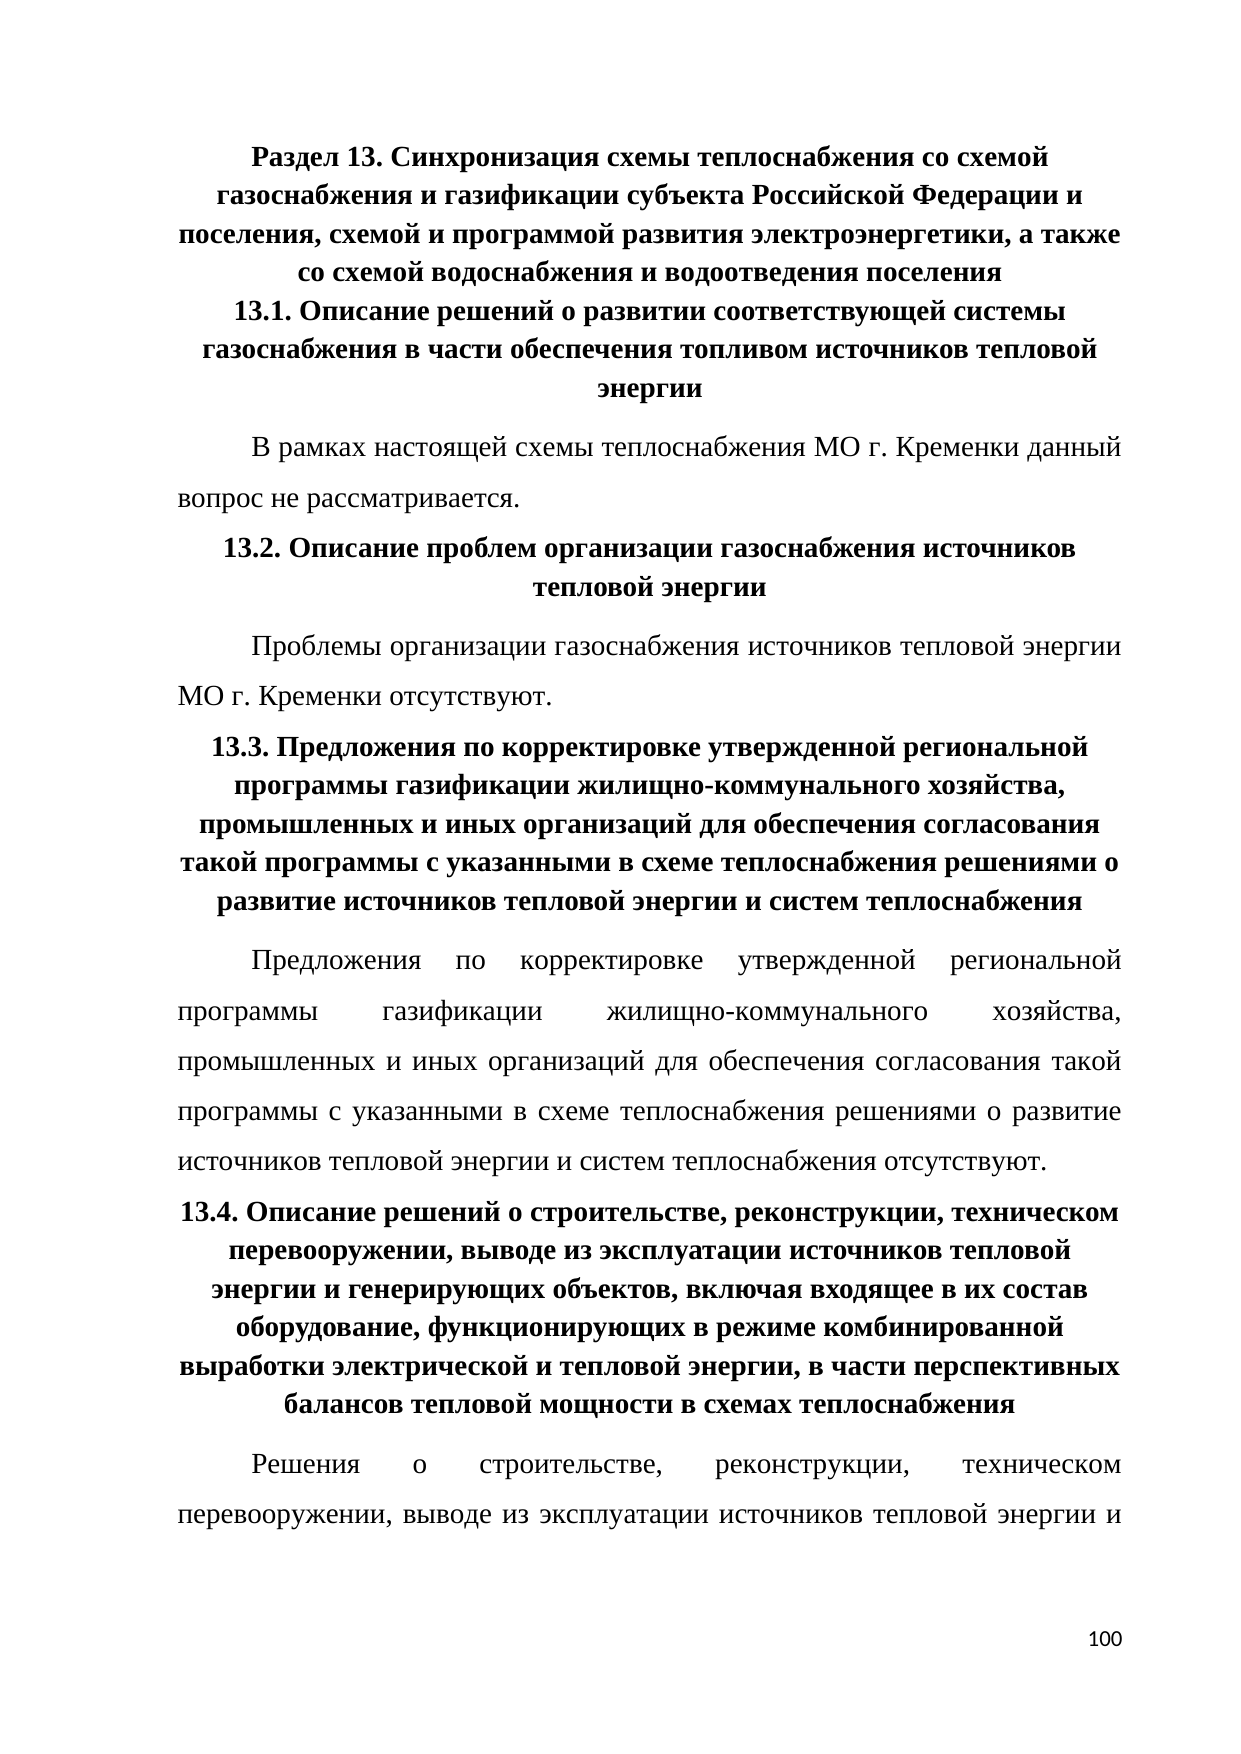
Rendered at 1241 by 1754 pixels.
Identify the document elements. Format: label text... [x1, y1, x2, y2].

text 13.2. Описание проблем организации газоснабжения источников тепловой энергии [177, 530, 1122, 602]
text 13.4. Описание решений о строительстве, реконструкции, техническом перевооружении, выводе из эксплуатации источников тепловой энергии и генерирующих объектов, включая входящее в их состав оборудование, функционирующих в режиме комбинированной выработки электрической и тепловой энергии, в части перспективных балансов тепловой мощности в схемах теплоснабжения [177, 1194, 1122, 1420]
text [177, 1446, 1122, 1530]
text В рамках настоящей схемы теплоснабжения МО г. Кременки данный вопрос не рассматривается. [177, 429, 1122, 513]
text 13.1. Описание решений о развитии соответствующей системы газоснабжения в части обеспечения топливом источников тепловой энергии [177, 293, 1122, 404]
text Проблемы организации газоснабжения источников тепловой энергии МО г. Кременки отсутствуют. [177, 628, 1122, 712]
subtitle Раздел 13. Синхронизация схемы теплоснабжения со схемой газоснабжения и газификации субъекта Российской Федерации и поселения, схемой и программой развития электроэнергетики, а также со схемой водоснабжения и водоотведения поселения [177, 139, 1122, 288]
text 13.3. Предложения по корректировке утвержденной региональной программы газификации жилищно-коммунального хозяйства, промышленных и иных организаций для обеспечения согласования такой программы с указанными в схеме теплоснабжения решениями о развитие источников тепловой энергии и систем теплоснабжения [177, 729, 1122, 916]
text Предложения по корректировке утвержденной региональной программы газификации жилищно-коммунального хозяйства, промышленных и иных организаций для обеспечения согласования такой программы с указанными в схеме теплоснабжения решениями о развитие источников тепловой энергии и систем теплоснабжения отсутствуют. [177, 942, 1122, 1177]
